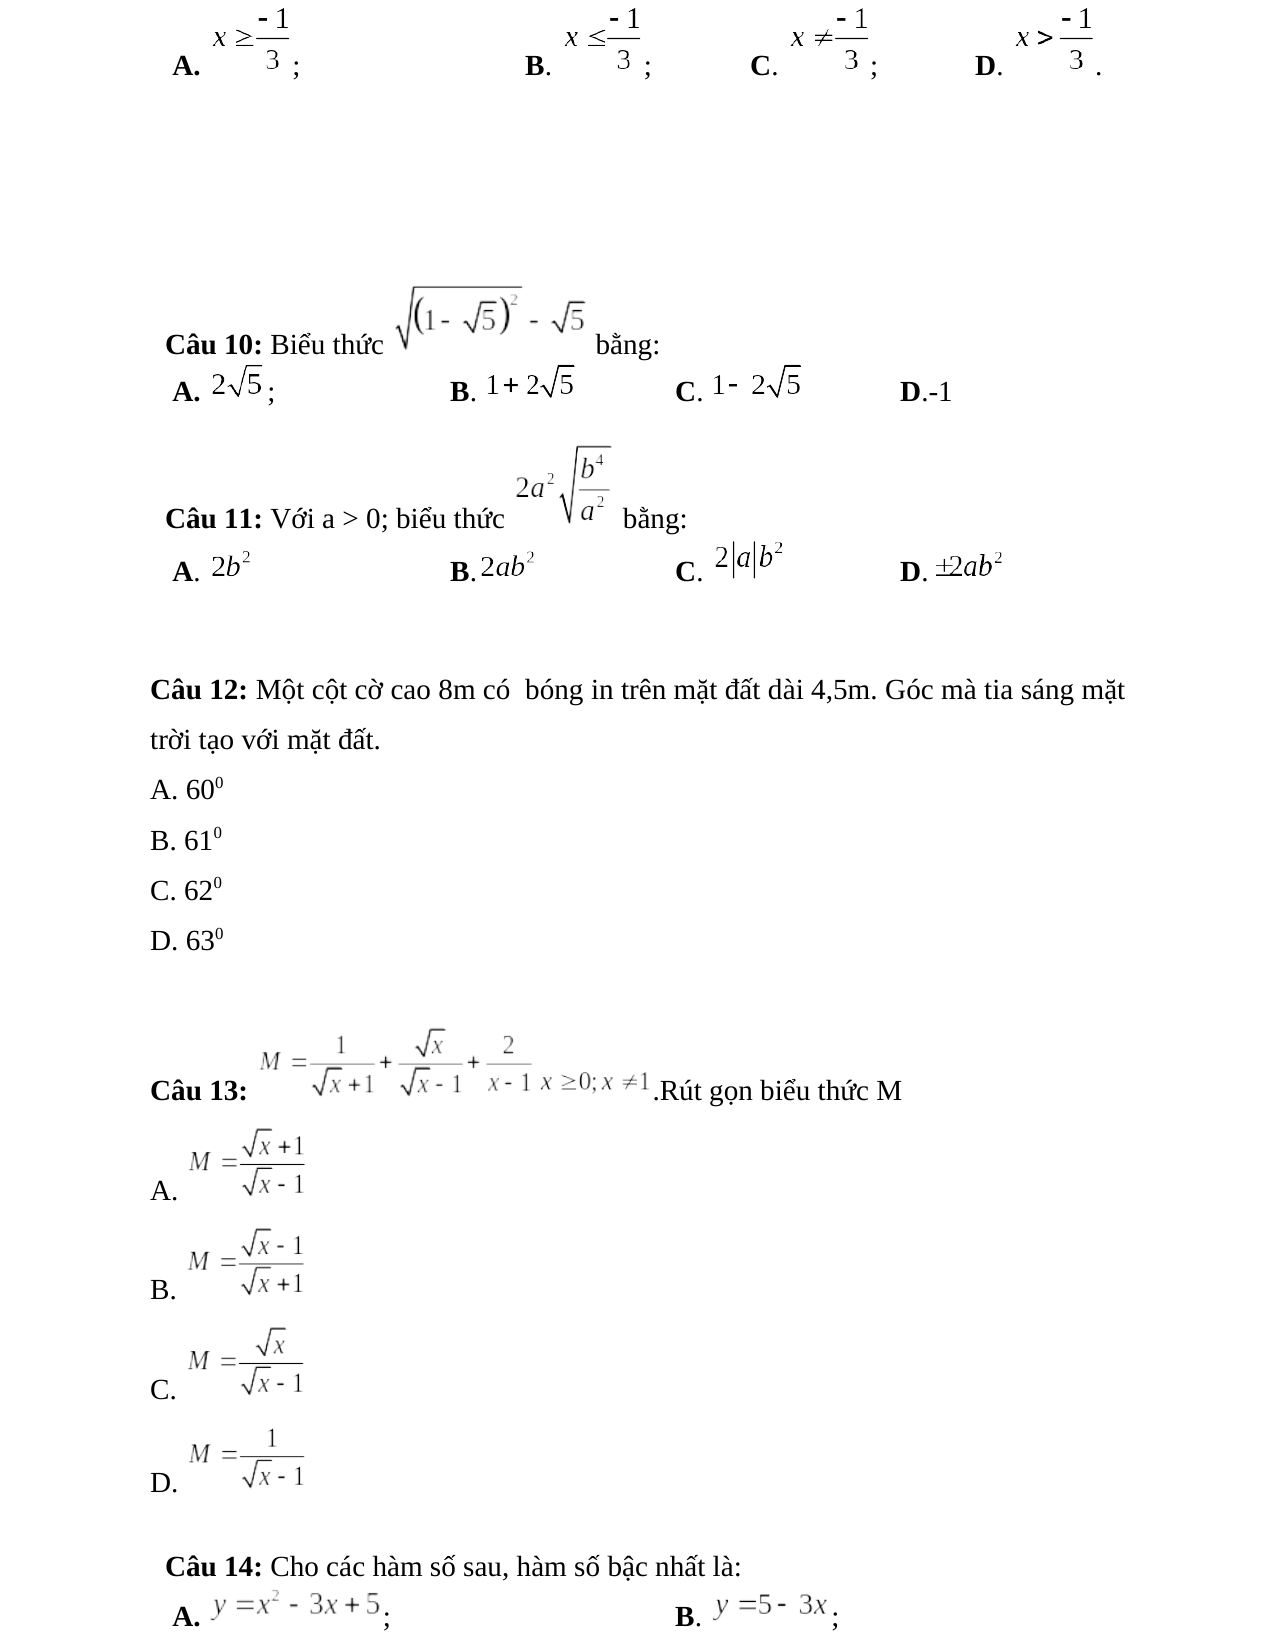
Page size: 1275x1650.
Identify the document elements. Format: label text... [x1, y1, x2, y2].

text A. [150, 1123, 1125, 1206]
text D. 630 [150, 923, 1125, 957]
list Câu 11: Với a > 0; biểu thức bằng: [165, 441, 1125, 535]
list A. ; B. ; C. ; D. . [165, 0, 1125, 81]
text Câu 13: .Rút gọn biểu thức M [150, 1024, 1125, 1107]
text Câu 12: Một cột cờ cao 8m có bóng in trên mặt đất dài 4,5m. Góc mà tia sáng mặt trời tạo với mặt đất. [150, 672, 1125, 756]
text D. [150, 1422, 1125, 1499]
list A. ; B. C. D.-1 [165, 361, 1125, 407]
list A. ; B. ; [165, 1583, 1125, 1633]
list Câu 10: Biểu thức bằng: [165, 282, 1125, 361]
text B. 610 [150, 823, 1125, 856]
list Câu 14: Cho các hàm số sau, hàm số bậc nhất là: [165, 1549, 1125, 1583]
text A. 600 [150, 772, 1125, 806]
text C. 620 [150, 873, 1125, 907]
text C. [150, 1323, 1125, 1406]
list A. B. C. D. [165, 535, 1125, 588]
text B. [150, 1223, 1125, 1306]
